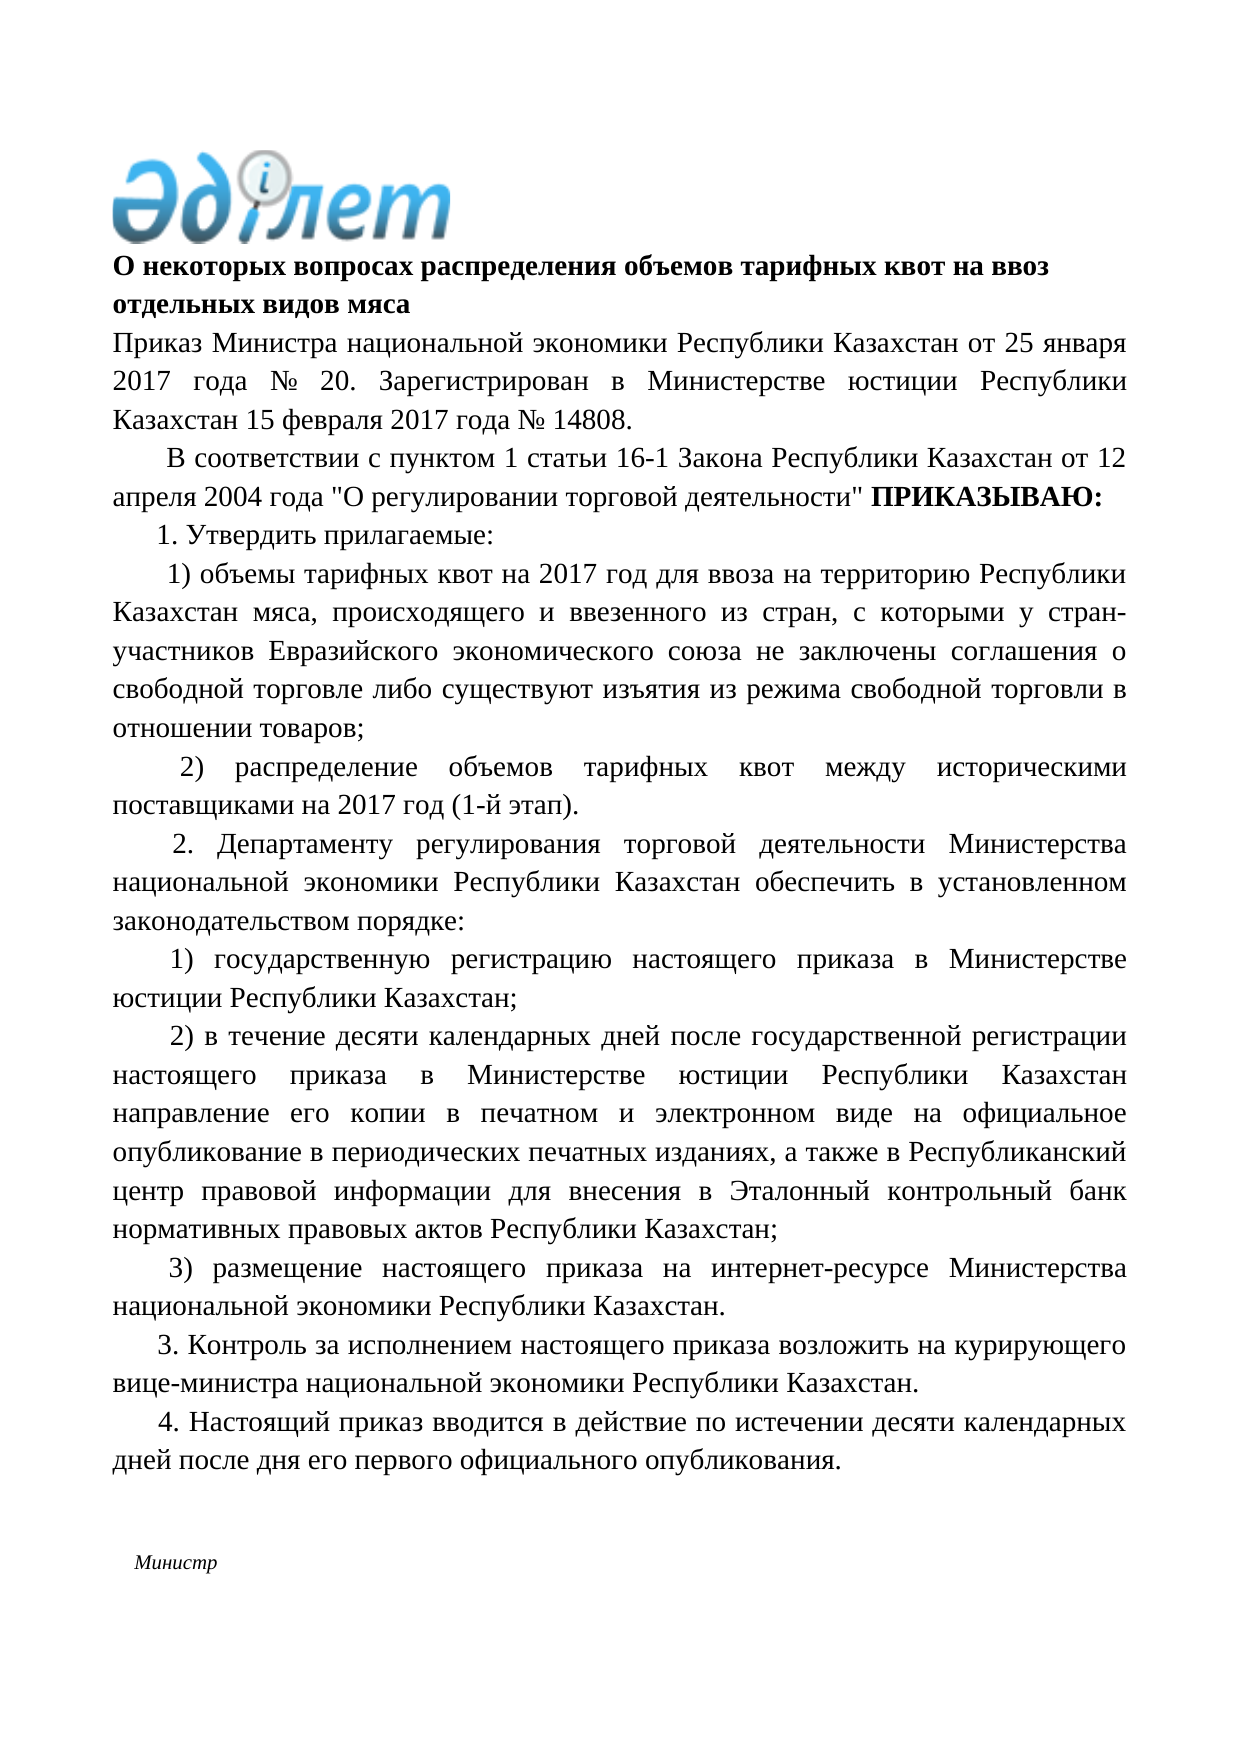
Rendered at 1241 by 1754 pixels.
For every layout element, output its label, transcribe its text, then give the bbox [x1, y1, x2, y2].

text Приказ Министра национальной экономики Республики Казахстан от 25 января 2017 года № 20. Зарегистрирован в Министерстве юстиции Республики Казахстан 15 февраля 2017 года № 14808. [112, 325, 1128, 435]
text 1. Утвердить прилагаемые: [112, 517, 1128, 551]
picture [112, 150, 451, 244]
text 4. Настоящий приказ вводится в действие по истечении десяти календарных дней после дня его первого официального опубликования. [112, 1404, 1128, 1476]
text 2. Департаменту регулирования торговой деятельности Министерства национальной экономики Республики Казахстан обеспечить в установленном законодательством порядке: [112, 826, 1128, 936]
text 2) распределение объемов тарифных квот между историческими поставщиками на 2017 год (1-й этап). [112, 749, 1128, 821]
text 3. Контроль за исполнением настоящего приказа возложить на курирующего вице-министра национальной экономики Республики Казахстан. [112, 1327, 1128, 1399]
text 3) размещение настоящего приказа на интернет-ресурсе Министерства национальной экономики Республики Казахстан. [112, 1250, 1128, 1322]
text 1) объемы тарифных квот на 2017 год для ввоза на территорию Республики Казахстан мяса, происходящего и ввезенного из стран, с которыми у стран-участников Евразийского экономического союза не заключены соглашения о свободной торговле либо существуют изъятия из режима свободной торговли в отношении товаров; [112, 556, 1128, 744]
text 1) государственную регистрацию настоящего приказа в Министерстве юстиции Республики Казахстан; [112, 941, 1128, 1013]
text О некоторых вопросах распределения объемов тарифных квот на ввоз отдельных видов мяса [112, 248, 1128, 320]
table_header Министр [101, 1549, 1240, 1579]
text 2) в течение десяти календарных дней после государственной регистрации настоящего приказа в Министерстве юстиции Республики Казахстан направление его копии в печатном и электронном виде на официальное опубликование в периодических печатных изданиях, а также в Республиканский центр правовой информации для внесения в Эталонный контрольный банк нормативных правовых актов Республики Казахстан; [112, 1018, 1128, 1245]
text В соответствии с пунктом 1 статьи 16-1 Закона Республики Казахстан от 12 апреля 2004 года "О регулировании торговой деятельности" ПРИКАЗЫВАЮ: [112, 440, 1128, 512]
